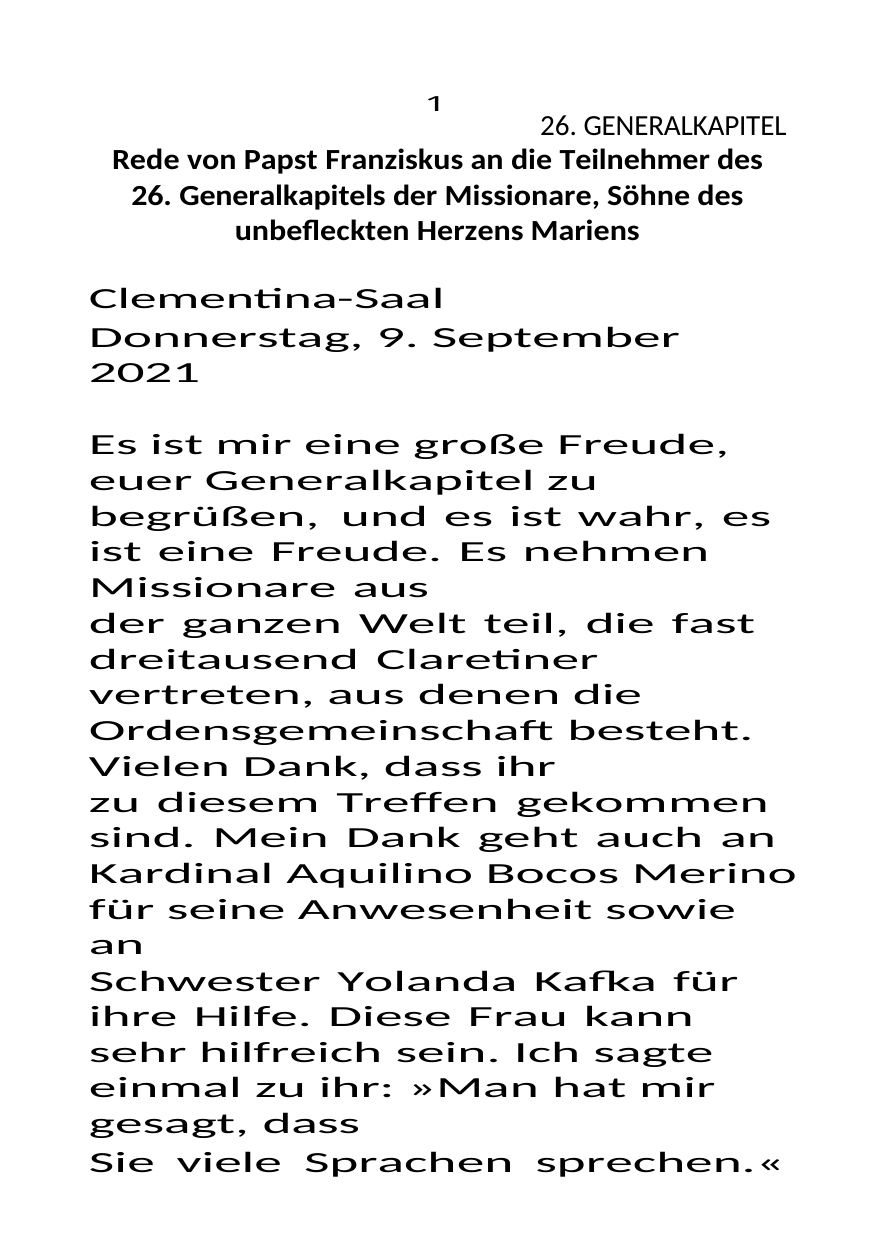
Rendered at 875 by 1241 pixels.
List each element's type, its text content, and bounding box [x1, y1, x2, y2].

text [89, 1144, 785, 1180]
text zu diesem Treffen gekommen sind. Mein Dank geht auch an Kardinal Aquilino Bocos Merino für seine Anwesenheit sowie an [89, 784, 797, 962]
text 26. GENERALKAPITEL [77, 112, 787, 141]
text Donnerstag, 9. September 2021 [89, 319, 797, 390]
text Es ist mir eine große Freude, euer Generalkapitel zu begrüßen, und es ist wahr, es ist eine Freude. Es nehmen Missionare aus [89, 426, 785, 604]
text Clementina-Saal [89, 280, 797, 315]
subtitle Rede von Papst Franziskus an die Teilnehmer des 26. Generalkapitels der Missionare, Söhne des unbefleckten Herzens Mariens [92, 141, 783, 248]
text der ganzen Welt teil, die fast dreitausend Claretiner vertreten, aus denen die Ordensgemeinschaft besteht. Vielen Dank, dass ihr [89, 605, 797, 783]
text Schwester Yolanda Kafka für ihre Hilfe. Diese Frau kann sehr hilfreich sein. Ich sagte einmal zu ihr: »Man hat mir gesagt, dass [89, 963, 797, 1141]
